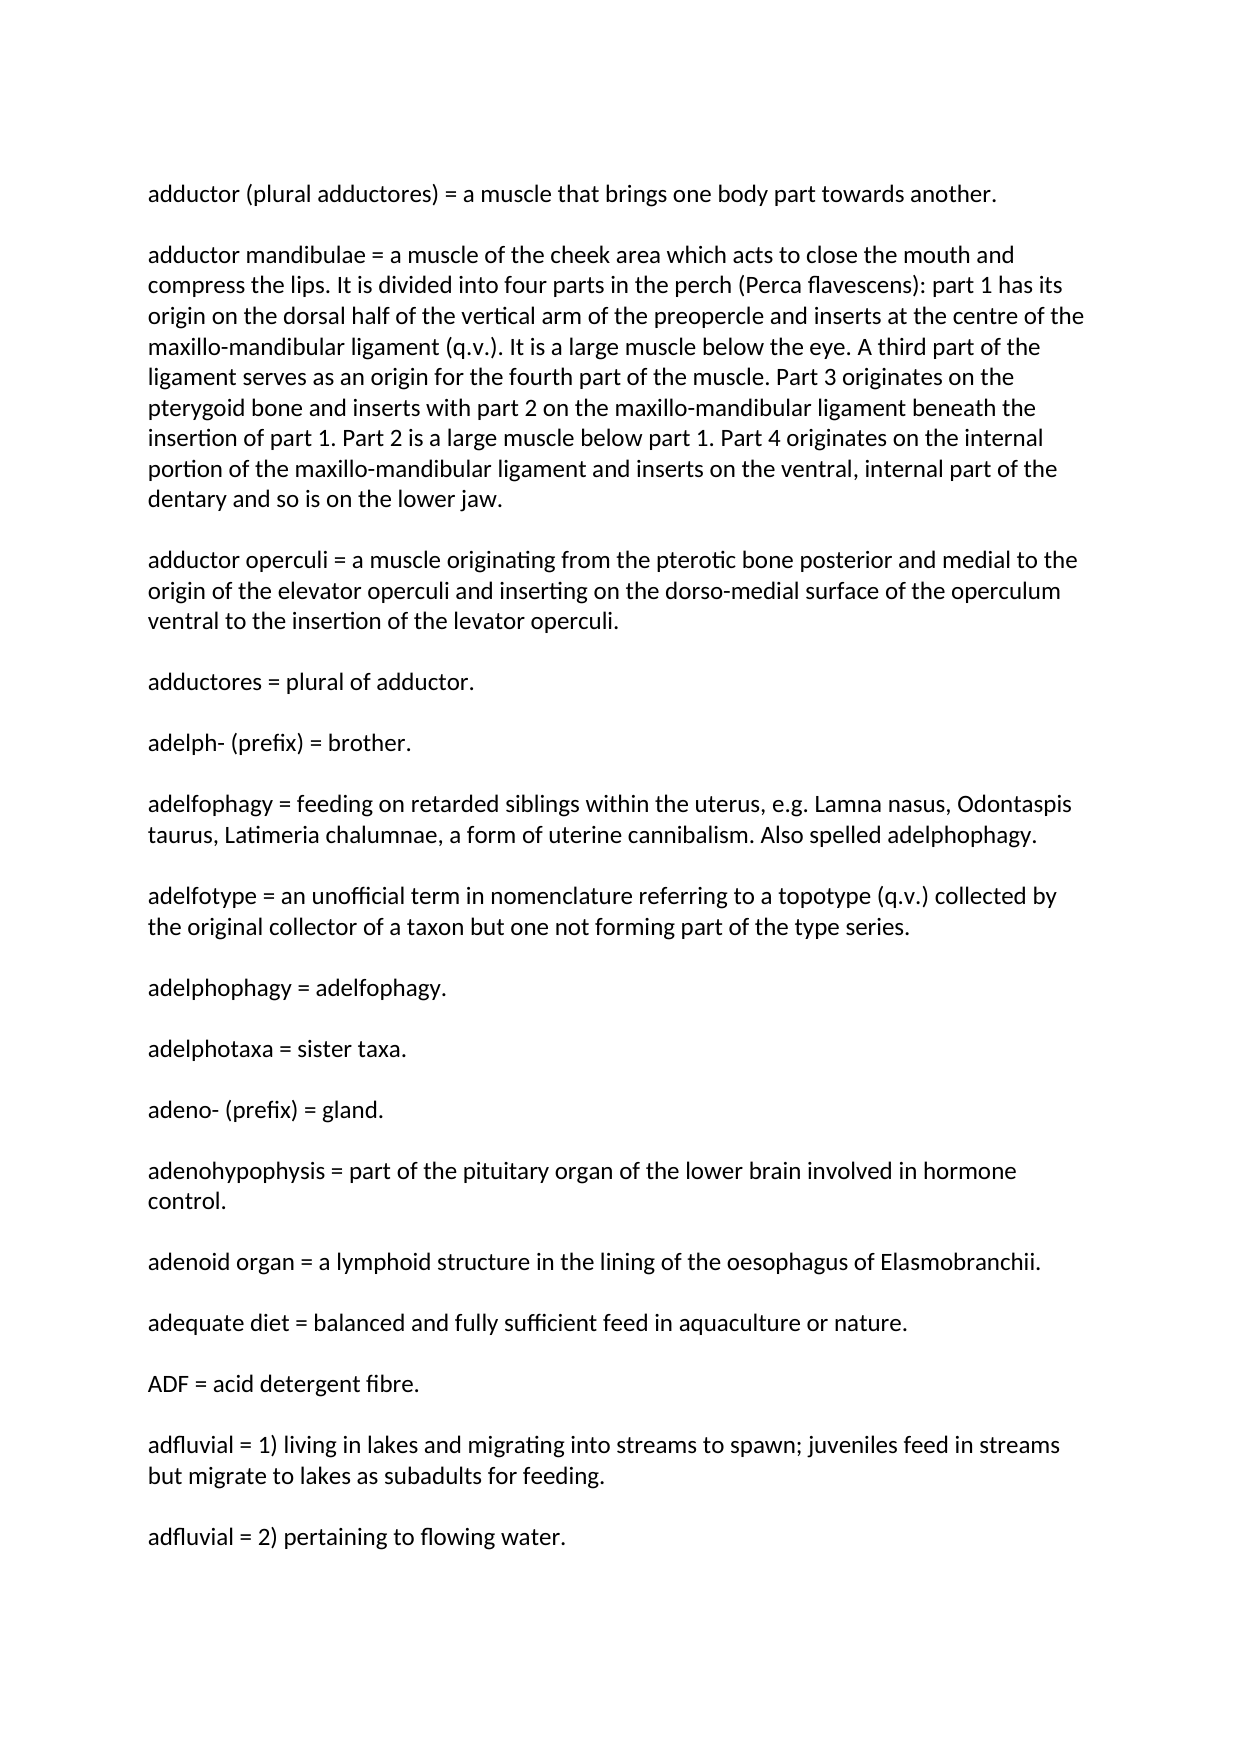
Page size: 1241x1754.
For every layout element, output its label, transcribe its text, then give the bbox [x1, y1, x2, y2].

text adductor operculi = a muscle originating from the pterotic bone posterior and medial to the origin of the elevator operculi and inserting on the dorso-medial surface of the operculum ventral to the insertion of the levator operculi. [148, 544, 1093, 636]
text adductor mandibulae = a muscle of the cheek area which acts to close the mouth and compress the lips. It is divided into four parts in the perch (Perca flavescens): part 1 has its origin on the dorsal half of the vertical arm of the preopercle and inserts at the centre of the maxillo-mandibular ligament (q.v.). It is a large muscle below the eye. A third part of the ligament serves as an origin for the fourth part of the muscle. Part 3 originates on the pterygoid bone and inserts with part 2 on the maxillo-mandibular ligament beneath the insertion of part 1. Part 2 is a large muscle below part 1. Part 4 originates on the internal portion of the maxillo-mandibular ligament and inserts on the ventral, internal part of the dentary and so is on the lower jaw. [148, 239, 1093, 514]
text adfluvial = 1) living in lakes and migrating into streams to spawn; juveniles feed in streams but migrate to lakes as subadults for feeding. [148, 1429, 1093, 1491]
text adelphotaxa = sister taxa. [148, 1033, 1093, 1063]
text adelph- (prefix) = brother. [148, 727, 1093, 758]
text adductores = plural of adductor. [148, 666, 1093, 697]
text adductor (plural adductores) = a muscle that brings one body part towards another. [148, 178, 1093, 209]
text adelfophagy = feeding on retarded siblings within the uterus, e.g. Lamna nasus, Odontaspis taurus, Latimeria chalumnae, a form of uterine cannibalism. Also spelled adelphophagy. [148, 788, 1093, 849]
text adenohypophysis = part of the pituitary organ of the lower brain involved in hormone control. [148, 1155, 1093, 1216]
text adeno- (prefix) = gland. [148, 1094, 1093, 1124]
text adelphophagy = adelfophagy. [148, 972, 1093, 1002]
text adelfotype = an unofficial term in nomenclature referring to a topotype (q.v.) collected by the original collector of a taxon but one not forming part of the type series. [148, 880, 1093, 941]
text adequate diet = balanced and fully sufficient feed in aquaculture or nature. [148, 1307, 1093, 1338]
text ADF = acid detergent fibre. [148, 1368, 1093, 1399]
text adenoid organ = a lymphoid structure in the lining of the oesophagus of Elasmobranchii. [148, 1246, 1093, 1277]
text adfluvial = 2) pertaining to flowing water. [148, 1521, 1093, 1552]
